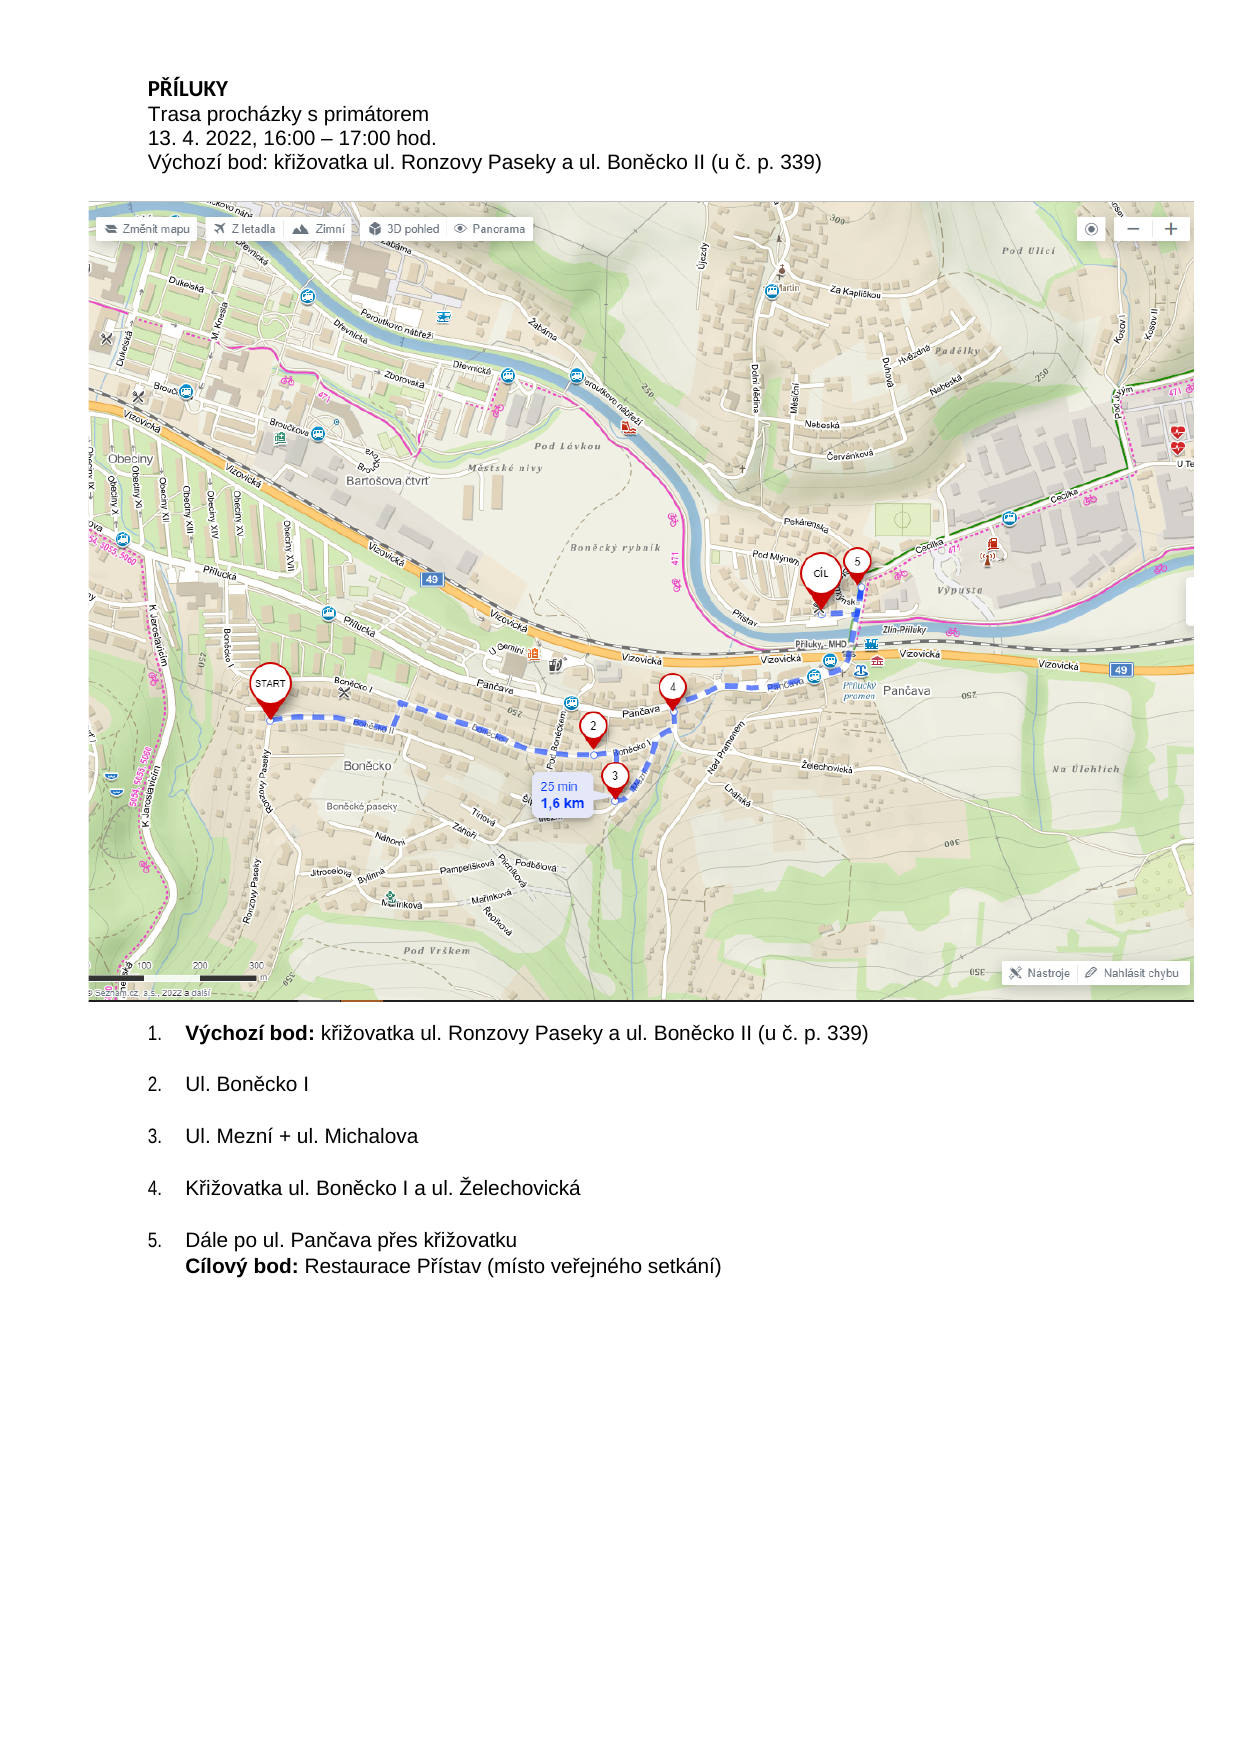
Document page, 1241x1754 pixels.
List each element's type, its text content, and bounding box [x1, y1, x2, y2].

list Ul. Boněcko I [148, 1072, 1093, 1096]
list Křižovatka ul. Boněcko I a ul. Želechovická [148, 1176, 1093, 1200]
list Dále po ul. Pančava přes křižovatku [148, 1228, 1093, 1252]
list Výchozí bod: křižovatka ul. Ronzovy Paseky a ul. Boněcko II (u č. p. 339) [148, 1021, 1093, 1044]
picture [88, 201, 1194, 1002]
list Cílový bod: Restaurace Přístav (místo veřejného setkání) [185, 1253, 1093, 1277]
list Ul. Mezní + ul. Michalova [148, 1124, 1093, 1148]
